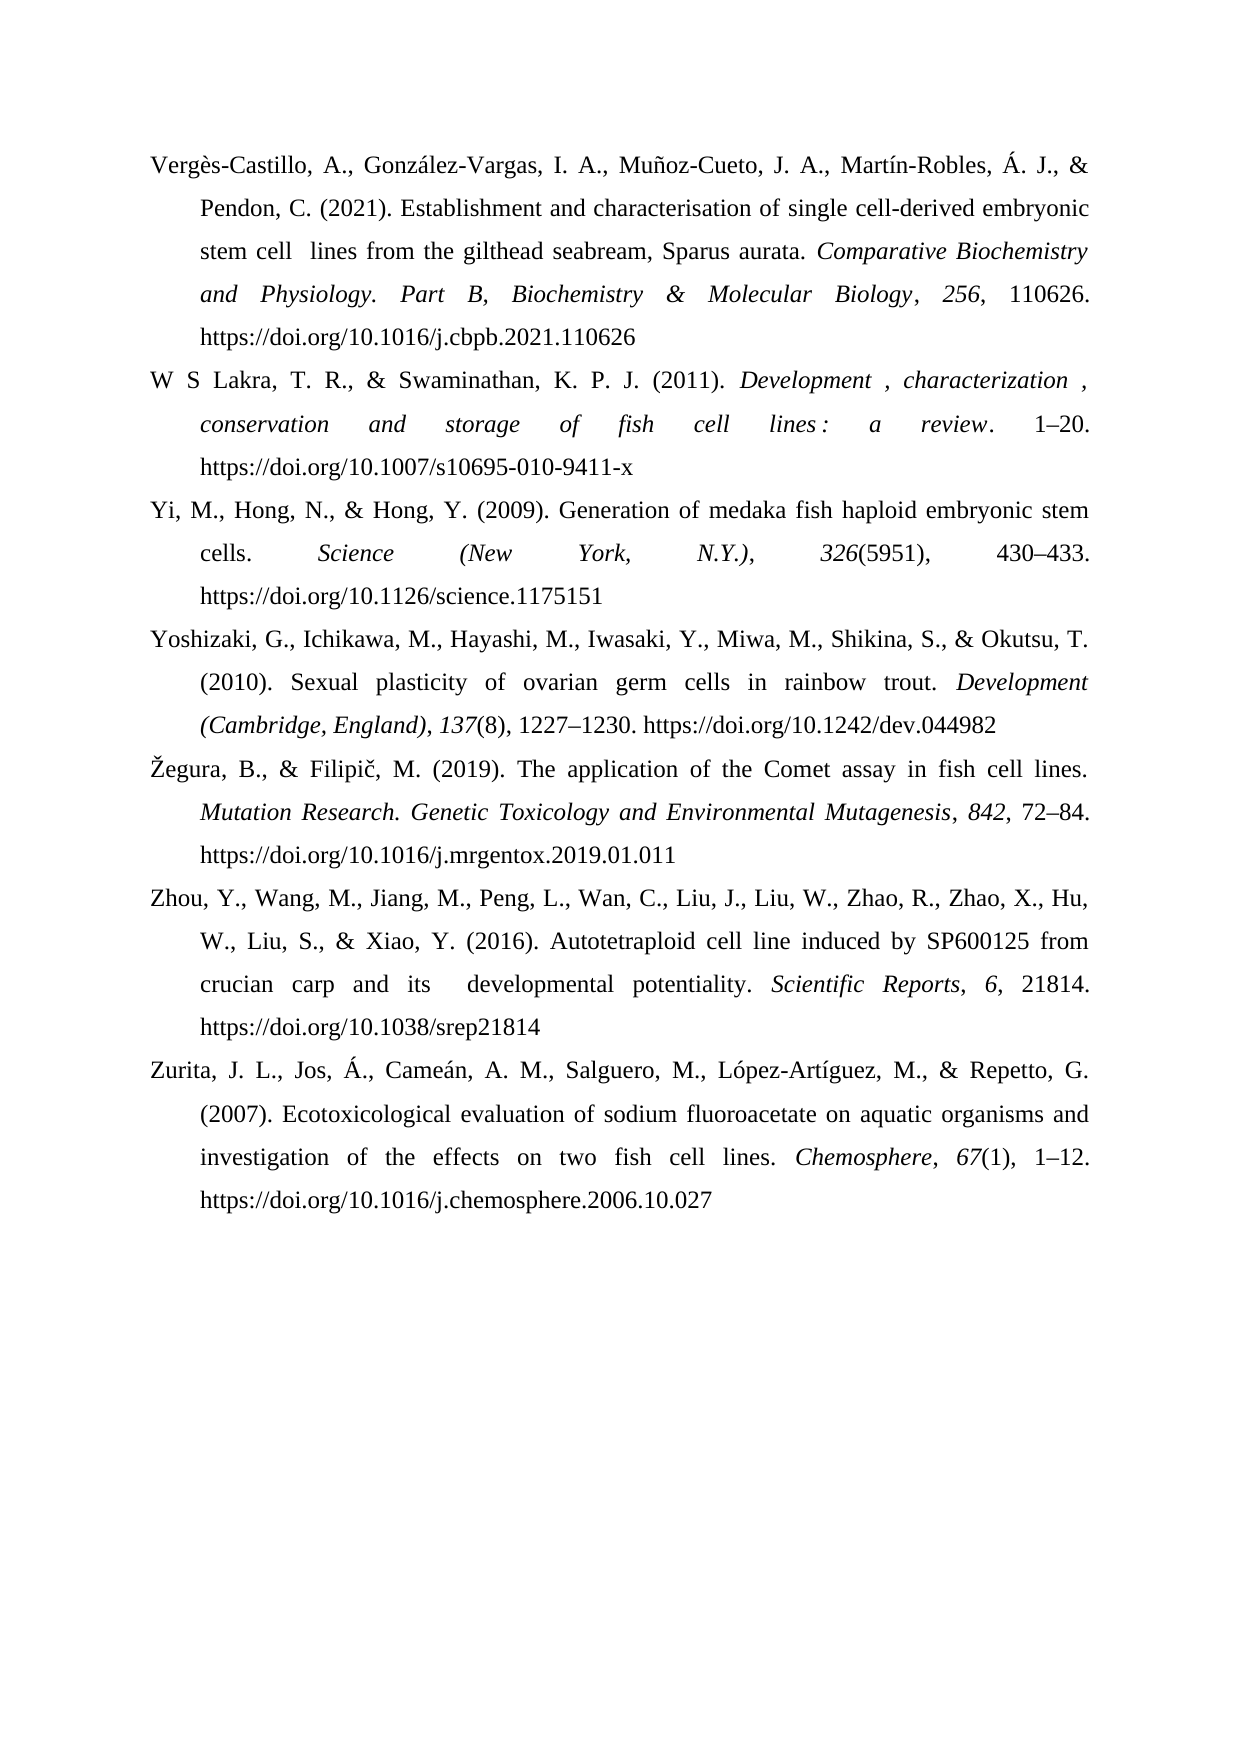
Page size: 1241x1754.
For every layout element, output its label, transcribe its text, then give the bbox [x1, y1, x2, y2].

text Zurita, J. L., Jos, Á., Cameán, A. M., Salguero, M., López-Artíguez, M., & Repetto, G. (2007). Ecotoxicological evaluation of sodium fluoroacetate on aquatic organisms and investigation of the effects on two fish cell lines. Chemosphere, 67(1), 1–12. https://doi.org/10.1016/j.chemosphere.2006.10.027 [150, 1056, 1090, 1214]
text Yi, M., Hong, N., & Hong, Y. (2009). Generation of medaka fish haploid embryonic stem cells. Science (New York, N.Y.), 326(5951), 430–433. https://doi.org/10.1126/science.1175151 [150, 495, 1090, 610]
text Žegura, B., & Filipič, M. (2019). The application of the Comet assay in fish cell lines. Mutation Research. Genetic Toxicology and Environmental Mutagenesis, 842, 72–84. https://doi.org/10.1016/j.mrgentox.2019.01.011 [150, 754, 1090, 869]
text Yoshizaki, G., Ichikawa, M., Hayashi, M., Iwasaki, Y., Miwa, M., Shikina, S., & Okutsu, T. (2010). Sexual plasticity of ovarian germ cells in rainbow trout. Development (Cambridge, England), 137(8), 1227–1230. https://doi.org/10.1242/dev.044982 [150, 624, 1090, 739]
text W S Lakra, T. R., & Swaminathan, K. P. J. (2011). Development , characterization , conservation and storage of fish cell lines : a review. 1–20. https://doi.org/10.1007/s10695-010-9411-x [150, 366, 1090, 481]
text Vergès-Castillo, A., González-Vargas, I. A., Muñoz-Cueto, J. A., Martín-Robles, Á. J., & Pendon, C. (2021). Establishment and characterisation of single cell-derived embryonic stem cell lines from the gilthead seabream, Sparus aurata. Comparative Biochemistry and Physiology. Part B, Biochemistry & Molecular Biology, 256, 110626. https://doi.org/10.1016/j.cbpb.2021.110626 [150, 150, 1090, 351]
text Zhou, Y., Wang, M., Jiang, M., Peng, L., Wan, C., Liu, J., Liu, W., Zhao, R., Zhao, X., Hu, W., Liu, S., & Xiao, Y. (2016). Autotetraploid cell line induced by SP600125 from crucian carp and its developmental potentiality. Scientific Reports, 6, 21814. https://doi.org/10.1038/srep21814 [150, 883, 1090, 1041]
